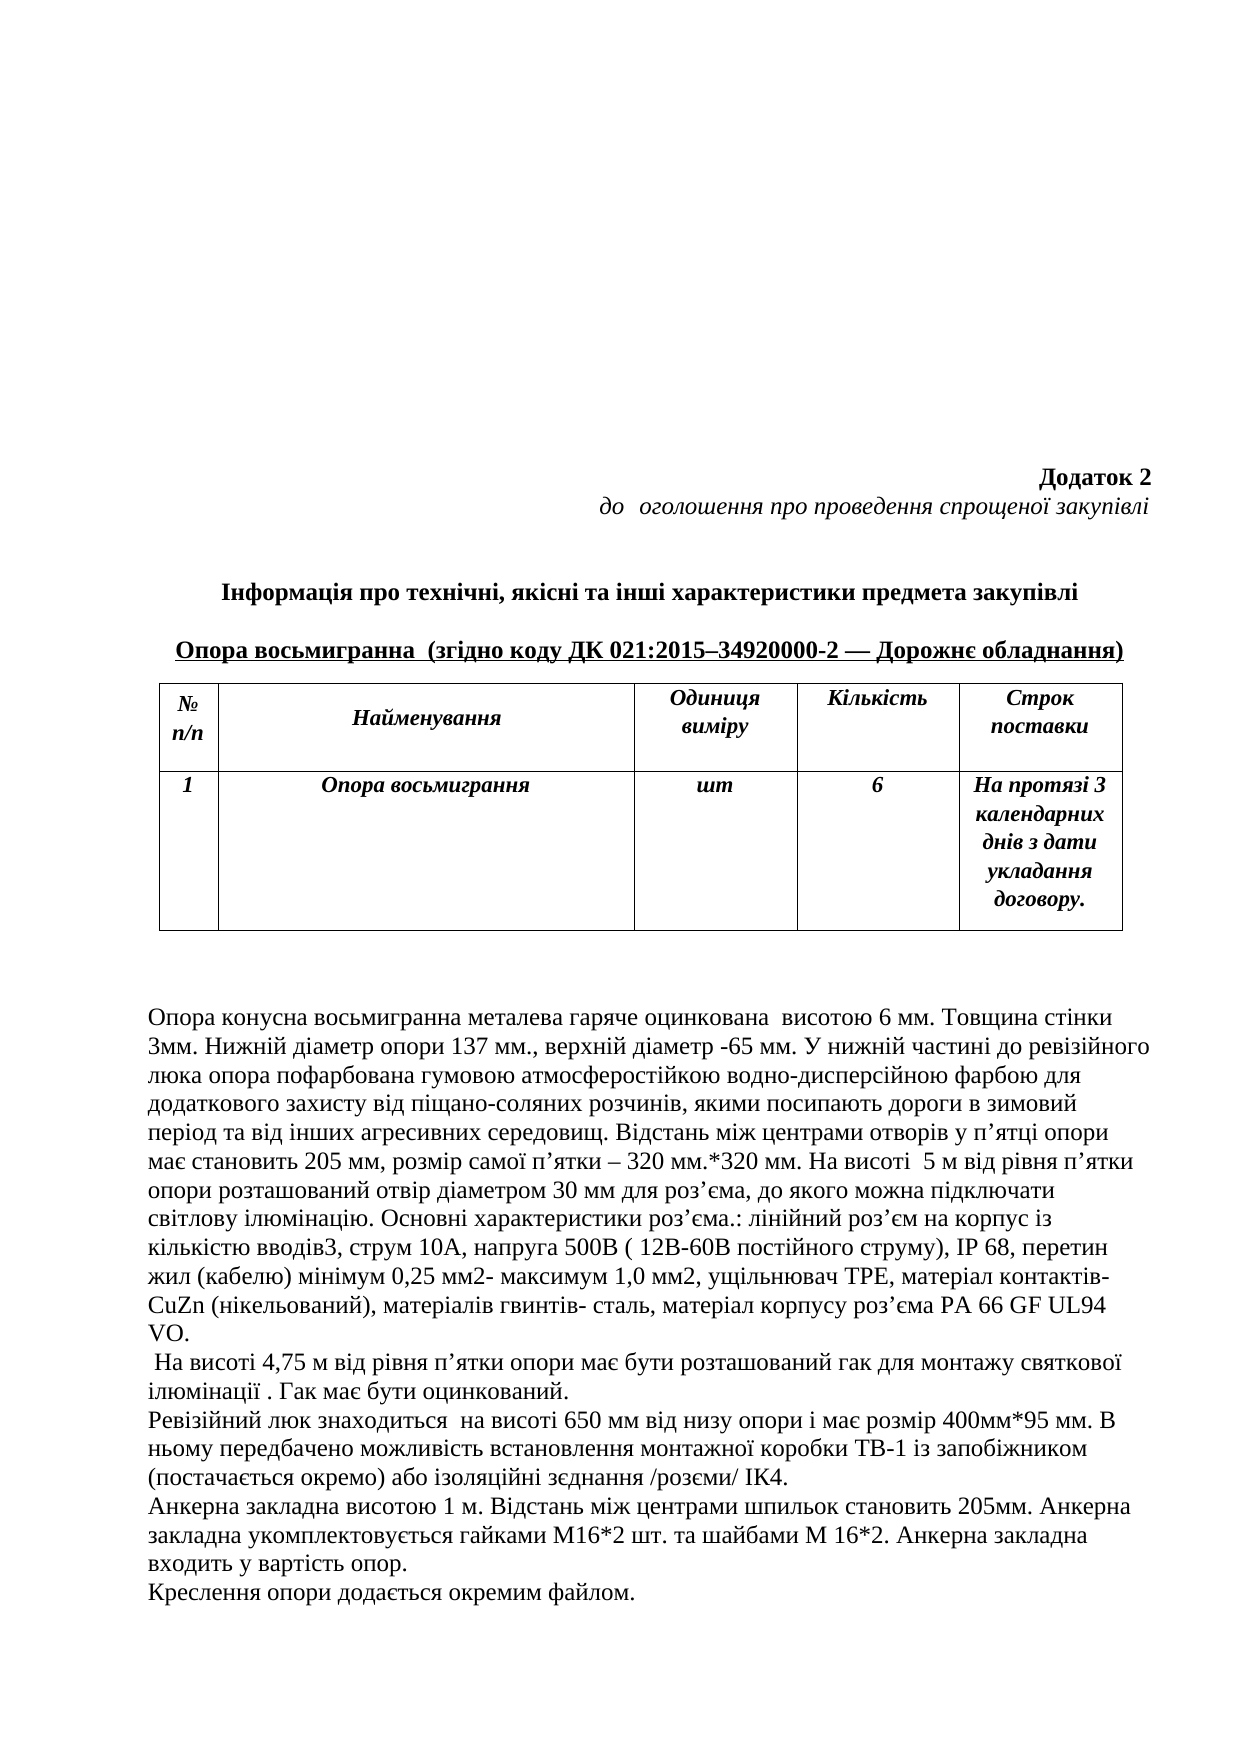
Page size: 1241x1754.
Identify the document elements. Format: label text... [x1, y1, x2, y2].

table_header Строк поставки [960, 684, 1122, 771]
table_cell шт [635, 772, 797, 930]
table_cell Опора восьмиграння [219, 772, 634, 930]
text до оголошення про проведення спрощеної закупівлі [448, 491, 631, 520]
text На висоті 4,75 м від рівня п’ятки опори має бути розташований гак для монтажу святкової ілюмінації . Гак має бути оцинкований. [148, 1347, 1152, 1405]
table_header Кількість [798, 684, 959, 771]
table_cell 1 [160, 772, 218, 930]
text Опора восьмигранна (згідно коду ДК 021:2015–34920000-2 — Дорожнє обладнання) [148, 635, 1152, 663]
table_header Одиниця виміру [635, 684, 797, 771]
table_header № п/п [160, 684, 218, 771]
table_header Найменування [219, 684, 634, 771]
text Креслення опори додається окремим файлом. [148, 1577, 1152, 1606]
text Анкерна закладна висотою 1 м. Відстань між центрами шпильок становить 205мм. Анкерна закладна укомплектовується гайками М16*2 шт. та шайбами М 16*2. Анкерна закладна входить у вартість опор. [148, 1491, 1152, 1577]
text Додаток 2 [973, 462, 1152, 491]
table_cell На протязі 3 календарних днів з дати укладання договору. [960, 772, 1122, 930]
text Інформація про технічні, якісні та інші характеристики предмета закупівлі [148, 577, 1152, 606]
table_cell 6 [798, 772, 959, 930]
text Ревізійний люк знаходиться на висоті 650 мм від низу опори і має розмір 400мм*95 мм. В ньому передбачено можливість встановлення монтажної коробки ТВ-1 із запобіжником (постачається окремо) або ізоляційні зєднання /розєми/ ІК4. [148, 1405, 1152, 1491]
text Опора конусна восьмигранна металева гаряче оцинкована висотою 6 мм. Товщина стінки 3мм. Нижній діаметр опори 137 мм., верхній діаметр -65 мм. У нижній частині до ревізійного люка опора пофарбована гумовою атмосферостійкою водно-дисперсійною фарбою для додаткового захисту від піщано-соляних розчинів, якими посипають дороги в зимовий період та від інших агресивних середовищ. Відстань між центрами отворів у п’ятці опори має становить 205 мм, розмір самої п’ятки – 320 мм.*320 мм. На висоті 5 м від рівня п’ятки опори розташований отвір діаметром 30 мм для роз’єма, до якого можна підключати світлову ілюмінацію. Основні характеристики роз’єма.: лінійний роз’єм на корпус із кількістю вводів3, струм 10А, напруга 500В ( 12В-60В постійного струму), ІР 68, перетин жил (кабелю) мінімум 0,25 мм2- максимум 1,0 мм2, ущільнювач ТРЕ, матеріал контактів-CuZn (нікельований), матеріалів гвинтів- сталь, матеріал корпусу роз’єма PA 66 GF UL94 VO. [148, 1002, 1152, 1347]
